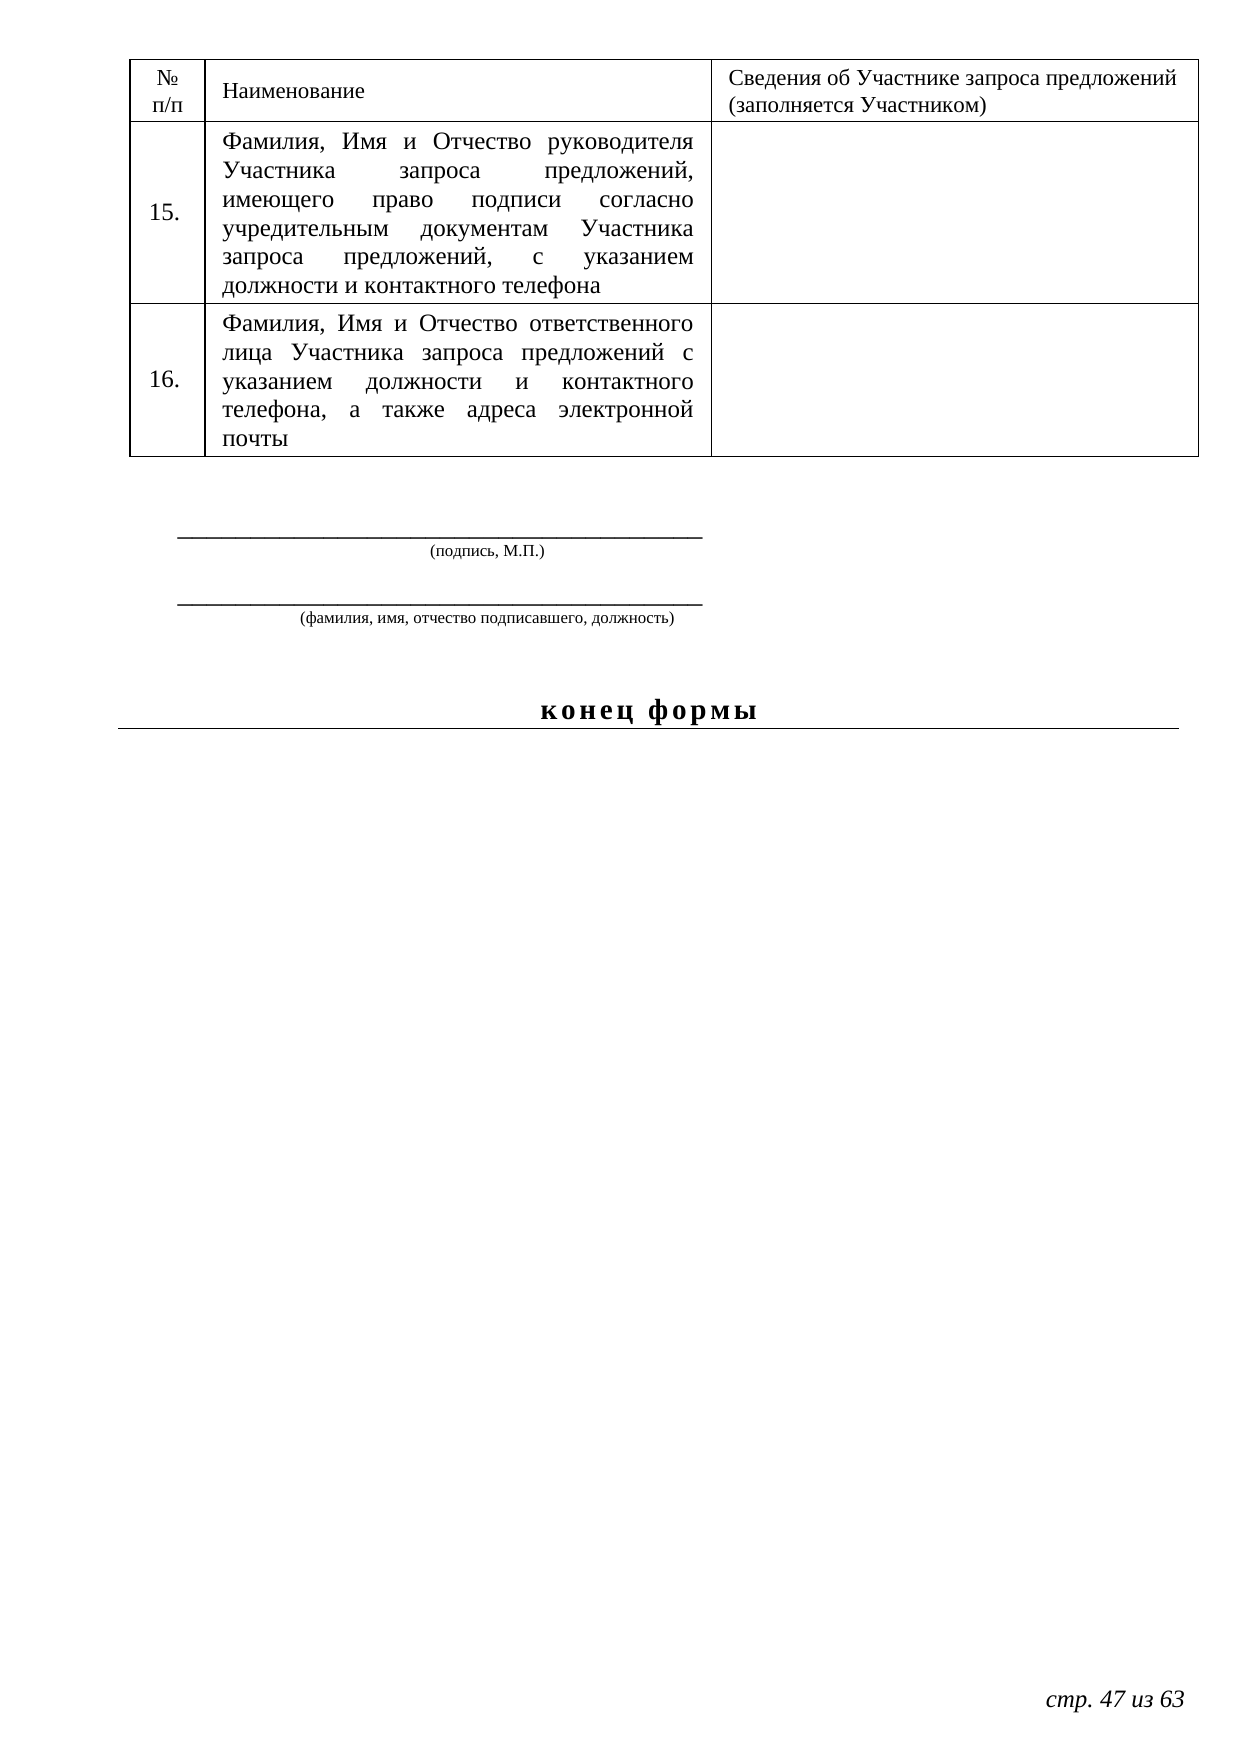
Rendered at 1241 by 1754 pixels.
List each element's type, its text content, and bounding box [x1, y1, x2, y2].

table_cell Фамилия, Имя и Отчество ответственного лица Участника запроса предложений с указанием должности и контактного телефона, а также адреса электронной почты [206, 304, 711, 456]
text (фамилия, имя, отчество подписавшего, должность) [118, 608, 797, 642]
text (подпись, М.П.) [118, 541, 797, 575]
text ____________________________________ [118, 575, 1181, 608]
table_header Сведения об Участнике запроса предложений (заполняется Участником) [712, 60, 1198, 121]
table_header Наименование [206, 60, 711, 121]
text конец формы [118, 692, 1179, 728]
table_cell [131, 122, 204, 303]
text ____________________________________ [118, 508, 1181, 541]
table_header № п/п [131, 60, 204, 121]
table_cell Фамилия, Имя и Отчество руководителя Участника запроса предложений, имеющего право подписи согласно учредительным документам Участника запроса предложений, с указанием должности и контактного телефона [206, 122, 711, 303]
table_cell [712, 122, 1198, 303]
table_cell [712, 304, 1198, 456]
table_cell [131, 304, 204, 456]
